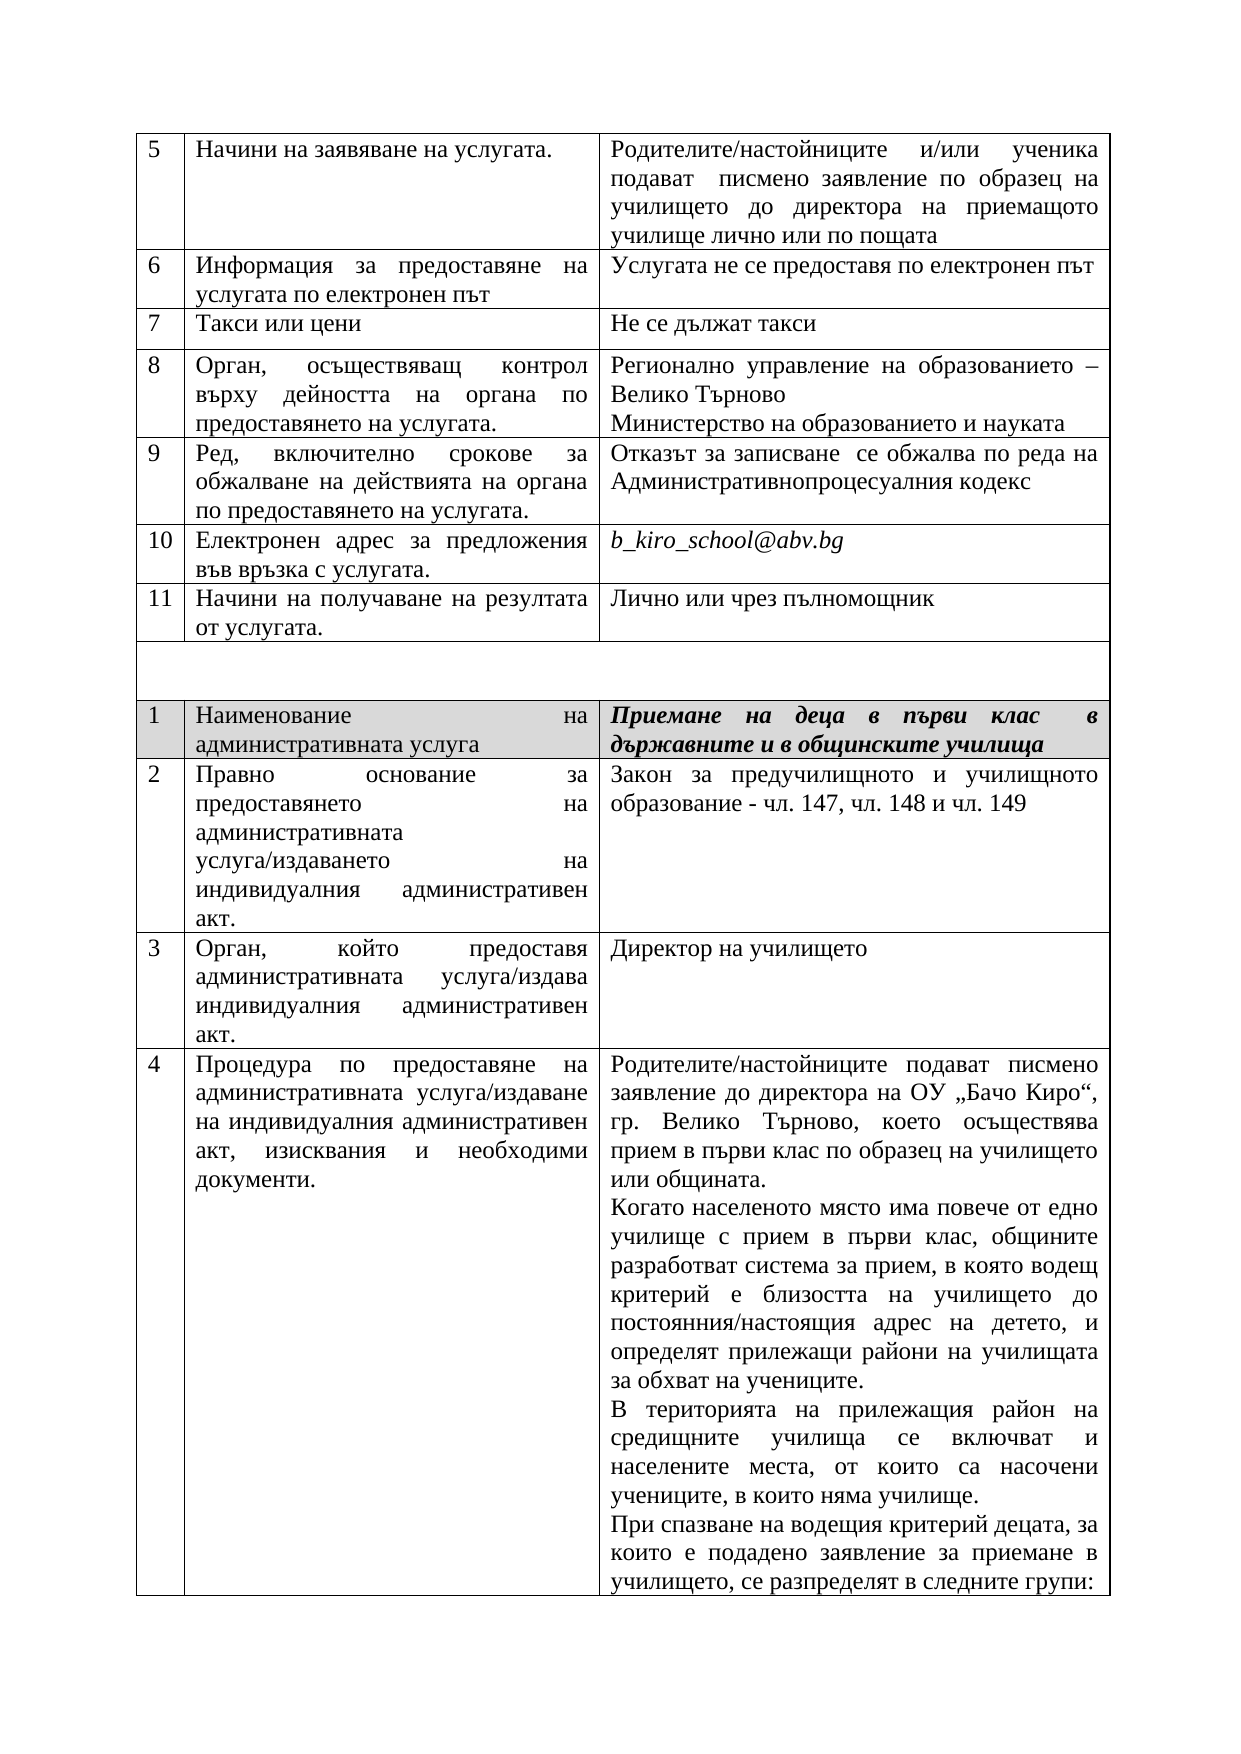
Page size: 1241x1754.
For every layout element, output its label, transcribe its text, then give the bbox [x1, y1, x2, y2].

table_cell [137, 642, 1109, 699]
table_cell Начини на заявяване на услугата. [185, 134, 599, 249]
table_cell Информация за предоставяне на услугата по електронен път [185, 250, 599, 307]
table_cell 3 [137, 933, 184, 1048]
table_cell 1 [137, 701, 184, 758]
table_cell 6 [137, 250, 184, 307]
table_cell 4 [137, 1049, 184, 1595]
table_cell Не се дължат такси [600, 309, 1109, 349]
table_cell 11 [137, 584, 184, 641]
table_cell Орган, който предоставя административната услуга/издава индивидуалния административен акт. [185, 933, 599, 1048]
table_cell Лично или чрез пълномощник [600, 584, 1109, 641]
table_cell Отказът за записване се обжалва по реда на Административнопроцесуалния кодекс [600, 438, 1109, 524]
table_cell Начини на получаване на резултата от услугата. [185, 584, 599, 641]
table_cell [600, 1049, 1109, 1595]
table_cell Такси или цени [185, 309, 599, 349]
table_cell Електронен адрес за предложения във връзка с услугата. [185, 525, 599, 582]
table_cell 2 [137, 759, 184, 932]
table_cell Услугата не се предоставя по електронен път [600, 250, 1109, 307]
table_cell Наименование на административната услуга [185, 701, 599, 758]
table_cell Орган, осъществяващ контрол върху дейността на органа по предоставянето на услугата. [185, 350, 599, 437]
table_cell 10 [137, 525, 184, 582]
table_cell Ред, включително срокове за обжалване на действията на органа по предоставянето на услугата. [185, 438, 599, 524]
table_cell b_kiro_school@abv.bg [600, 525, 1109, 582]
table_cell Приемане на деца в първи клас в държавните и в общинските училища [600, 701, 1109, 758]
table_cell 9 [137, 438, 184, 524]
table_cell Директор на училището [600, 933, 1109, 1048]
table_cell Регионално управление на образованието –Велико Търново Министерство на образованието и науката [600, 350, 1109, 437]
table_cell Правно основание за предоставянето на административната услуга/издаването на индивидуалния административен акт. [185, 759, 599, 932]
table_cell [185, 1049, 599, 1595]
table_cell 7 [137, 309, 184, 349]
table_cell Закон за предучилищното и училищното образование - чл. 147, чл. 148 и чл. 149 [600, 759, 1109, 932]
table_cell Родителите/настойниците и/или ученика подават писмено заявление по образец на училището до директора на приемащото училище лично или по пощата [600, 134, 1109, 249]
table_cell 8 [137, 350, 184, 437]
table_cell 5 [137, 134, 184, 249]
